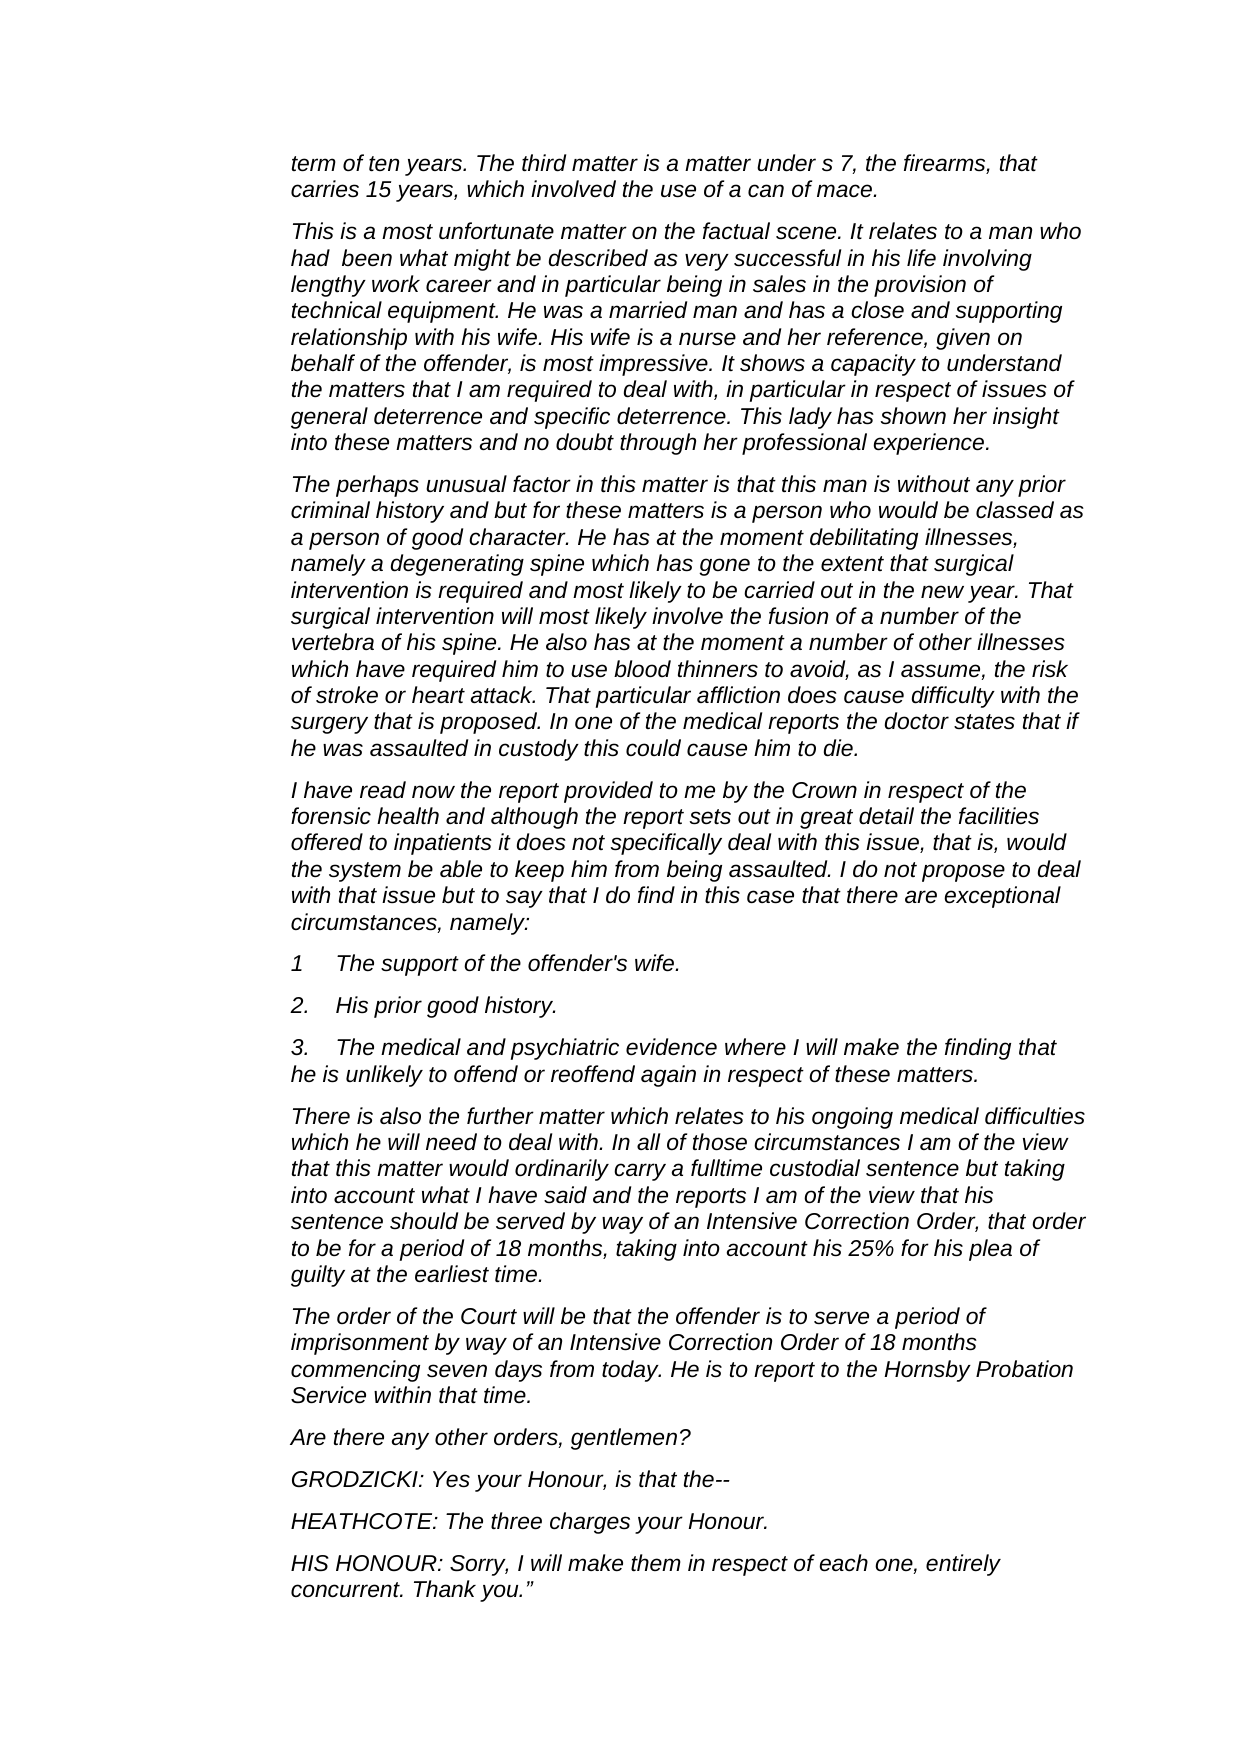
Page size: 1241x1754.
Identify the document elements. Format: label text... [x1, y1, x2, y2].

text I have read now the report provided to me by the Crown in respect of the forensic health and although the report sets out in great detail the facilities offered to inpatients it does not specifically deal with this issue, that is, would the system be able to keep him from being assaulted. I do not propose to deal with that issue but to say that I do find in this case that there are exceptional circumstances, namely: [291, 777, 1090, 935]
text This is a most unfortunate matter on the factual scene. It relates to a man who had been what might be described as very successful in his life involving lengthy work career and in particular being in sales in the provision of technical equipment. He was a married man and has a close and supporting relationship with his wife. His wife is a nurse and her reference, given on behalf of the offender, is most impressive. It shows a capacity to understand the matters that I am required to deal with, in particular in respect of issues of general deterrence and specific deterrence. This lady has shown her insight into these matters and no doubt through her professional experience. [291, 218, 1090, 456]
text 1 The support of the offender's wife. [291, 950, 1090, 977]
text Are there any other orders, gentlemen? [291, 1424, 1090, 1450]
text 3. The medical and psychiatric evidence where I will make the finding that he is unlikely to offend or reoffend again in respect of these matters. [291, 1034, 1090, 1087]
text HIS HONOUR: Sorry, I will make them in respect of each one, entirely concurrent. Thank you.” [291, 1550, 1090, 1602]
text The perhaps unusual factor in this matter is that this man is without any prior criminal history and but for these matters is a person who would be classed as a person of good character. He has at the moment debilitating illnesses, namely a degenerating spine which has gone to the extent that surgical intervention is required and most likely to be carried out in the new year. That surgical intervention will most likely involve the fusion of a number of the vertebra of his spine. He also has at the moment a number of other illnesses which have required him to use blood thinners to avoid, as I assume, the risk of stroke or heart attack. That particular affliction does cause difficulty with the surgery that is proposed. In one of the medical reports the doctor states that if he was assaulted in custody this could cause him to die. [291, 471, 1090, 761]
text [291, 150, 1090, 203]
text HEATHCOTE: The three charges your Honour. [291, 1508, 1090, 1534]
text GRODZICKI: Yes your Honour, is that the-- [291, 1466, 1090, 1492]
text 2. His prior good history. [291, 992, 1090, 1019]
text The order of the Court will be that the offender is to serve a period of imprisonment by way of an Intensive Correction Order of 18 months commencing seven days from today. He is to report to the Hornsby Probation Service within that time. [291, 1303, 1090, 1408]
text There is also the further matter which relates to his ongoing medical difficulties which he will need to deal with. In all of those circumstances I am of the view that this matter would ordinarily carry a fulltime custodial sentence but taking into account what I have said and the reports I am of the view that his sentence should be served by way of an Intensive Correction Order, that order to be for a period of 18 months, taking into account his 25% for his plea of guilty at the earliest time. [291, 1103, 1090, 1287]
